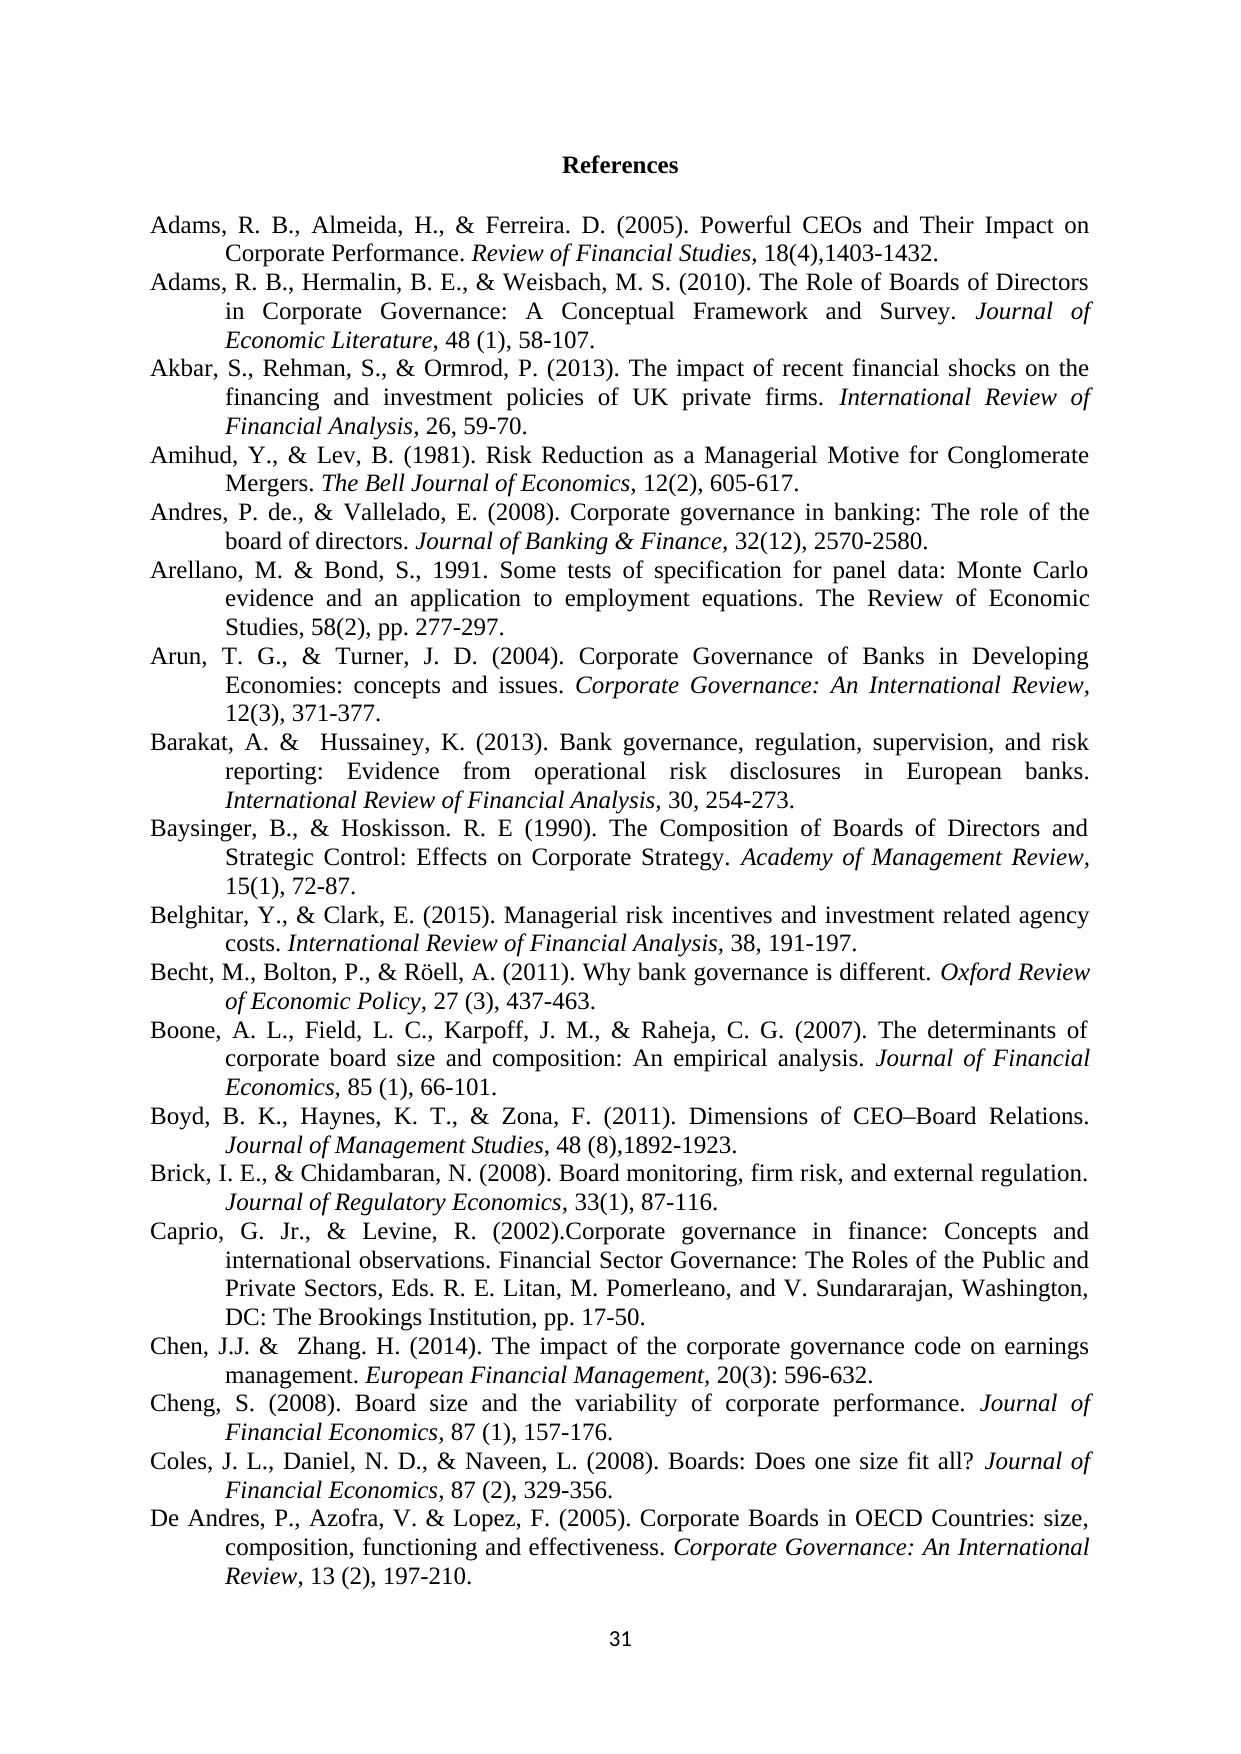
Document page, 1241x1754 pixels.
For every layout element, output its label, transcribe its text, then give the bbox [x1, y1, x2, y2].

text Belghitar, Y., & Clark, E. (2015). Managerial risk incentives and investment related agency costs. International Review of Financial Analysis, 38, 191-197. [150, 900, 1090, 957]
text References [150, 150, 1090, 179]
text Brick, I. E., & Chidambaran, N. (2008). Board monitoring, firm risk, and external regulation. Journal of Regulatory Economics, 33(1), 87-116. [150, 1158, 1090, 1216]
text Becht, M., Bolton, P., & Röell, A. (2011). Why bank governance is different. Oxford Review of Economic Policy, 27 (3), 437-463. [150, 957, 1090, 1015]
text Boyd, B. K., Haynes, K. T., & Zona, F. (2011). Dimensions of CEO–Board Relations. Journal of Management Studies, 48 (8),1892-1923. [150, 1101, 1090, 1158]
text Barakat, A. & Hussainey, K. (2013). Bank governance, regulation, supervision, and risk reporting: Evidence from operational risk disclosures in European banks. International Review of Financial Analysis, 30, 254-273. [150, 727, 1090, 813]
text Arellano, M. & Bond, S., 1991. Some tests of specification for panel data: Monte Carlo evidence and an application to employment equations. The Review of Economic Studies, 58(2), pp. 277-297. [150, 555, 1090, 641]
text Coles, J. L., Daniel, N. D., & Naveen, L. (2008). Boards: Does one size fit all? Journal of Financial Economics, 87 (2), 329-356. [150, 1446, 1090, 1503]
text Cheng, S. (2008). Board size and the variability of corporate performance. Journal of Financial Economics, 87 (1), 157-176. [150, 1388, 1090, 1446]
text Chen, J.J. & Zhang. H. (2014). The impact of the corporate governance code on earnings management. European Financial Management, 20(3): 596-632. [150, 1331, 1090, 1388]
text Baysinger, B., & Hoskisson. R. E (1990). The Composition of Boards of Directors and Strategic Control: Effects on Corporate Strategy. Academy of Management Review, 15(1), 72-87. [150, 813, 1090, 900]
text Adams, R. B., Hermalin, B. E., & Weisbach, M. S. (2010). The Role of Boards of Directors in Corporate Governance: A Conceptual Framework and Survey. Journal of Economic Literature, 48 (1), 58-107. [150, 267, 1090, 353]
text Caprio, G. Jr., & Levine, R. (2002).Corporate governance in finance: Concepts and international observations. Financial Sector Governance: The Roles of the Public and Private Sectors, Eds. R. E. Litan, M. Pomerleano, and V. Sundararajan, Washington, DC: The Brookings Institution, pp. 17-50. [150, 1216, 1090, 1331]
text De Andres, P., Azofra, V. & Lopez, F. (2005). Corporate Boards in OECD Countries: size, composition, functioning and effectiveness. Corporate Governance: An International Review, 13 (2), 197-210. [150, 1503, 1090, 1590]
text Akbar, S., Rehman, S., & Ormrod, P. (2013). The impact of recent financial shocks on the financing and investment policies of UK private firms. International Review of Financial Analysis, 26, 59-70. [150, 353, 1090, 440]
text Arun, T. G., & Turner, J. D. (2004). Corporate Governance of Banks in Developing Economies: concepts and issues. Corporate Governance: An International Review, 12(3), 371-377. [150, 641, 1090, 727]
text Boone, A. L., Field, L. C., Karpoff, J. M., & Raheja, C. G. (2007). The determinants of corporate board size and composition: An empirical analysis. Journal of Financial Economics, 85 (1), 66-101. [150, 1015, 1090, 1101]
text Andres, P. de., & Vallelado, E. (2008). Corporate governance in banking: The role of the board of directors. Journal of Banking & Finance, 32(12), 2570-2580. [150, 497, 1090, 555]
text Amihud, Y., & Lev, B. (1981). Risk Reduction as a Managerial Motive for Conglomerate Mergers. The Bell Journal of Economics, 12(2), 605-617. [150, 440, 1090, 497]
text Adams, R. B., Almeida, H., & Ferreira. D. (2005). Powerful CEOs and Their Impact on Corporate Performance. Review of Financial Studies, 18(4),1403-1432. [150, 210, 1090, 267]
